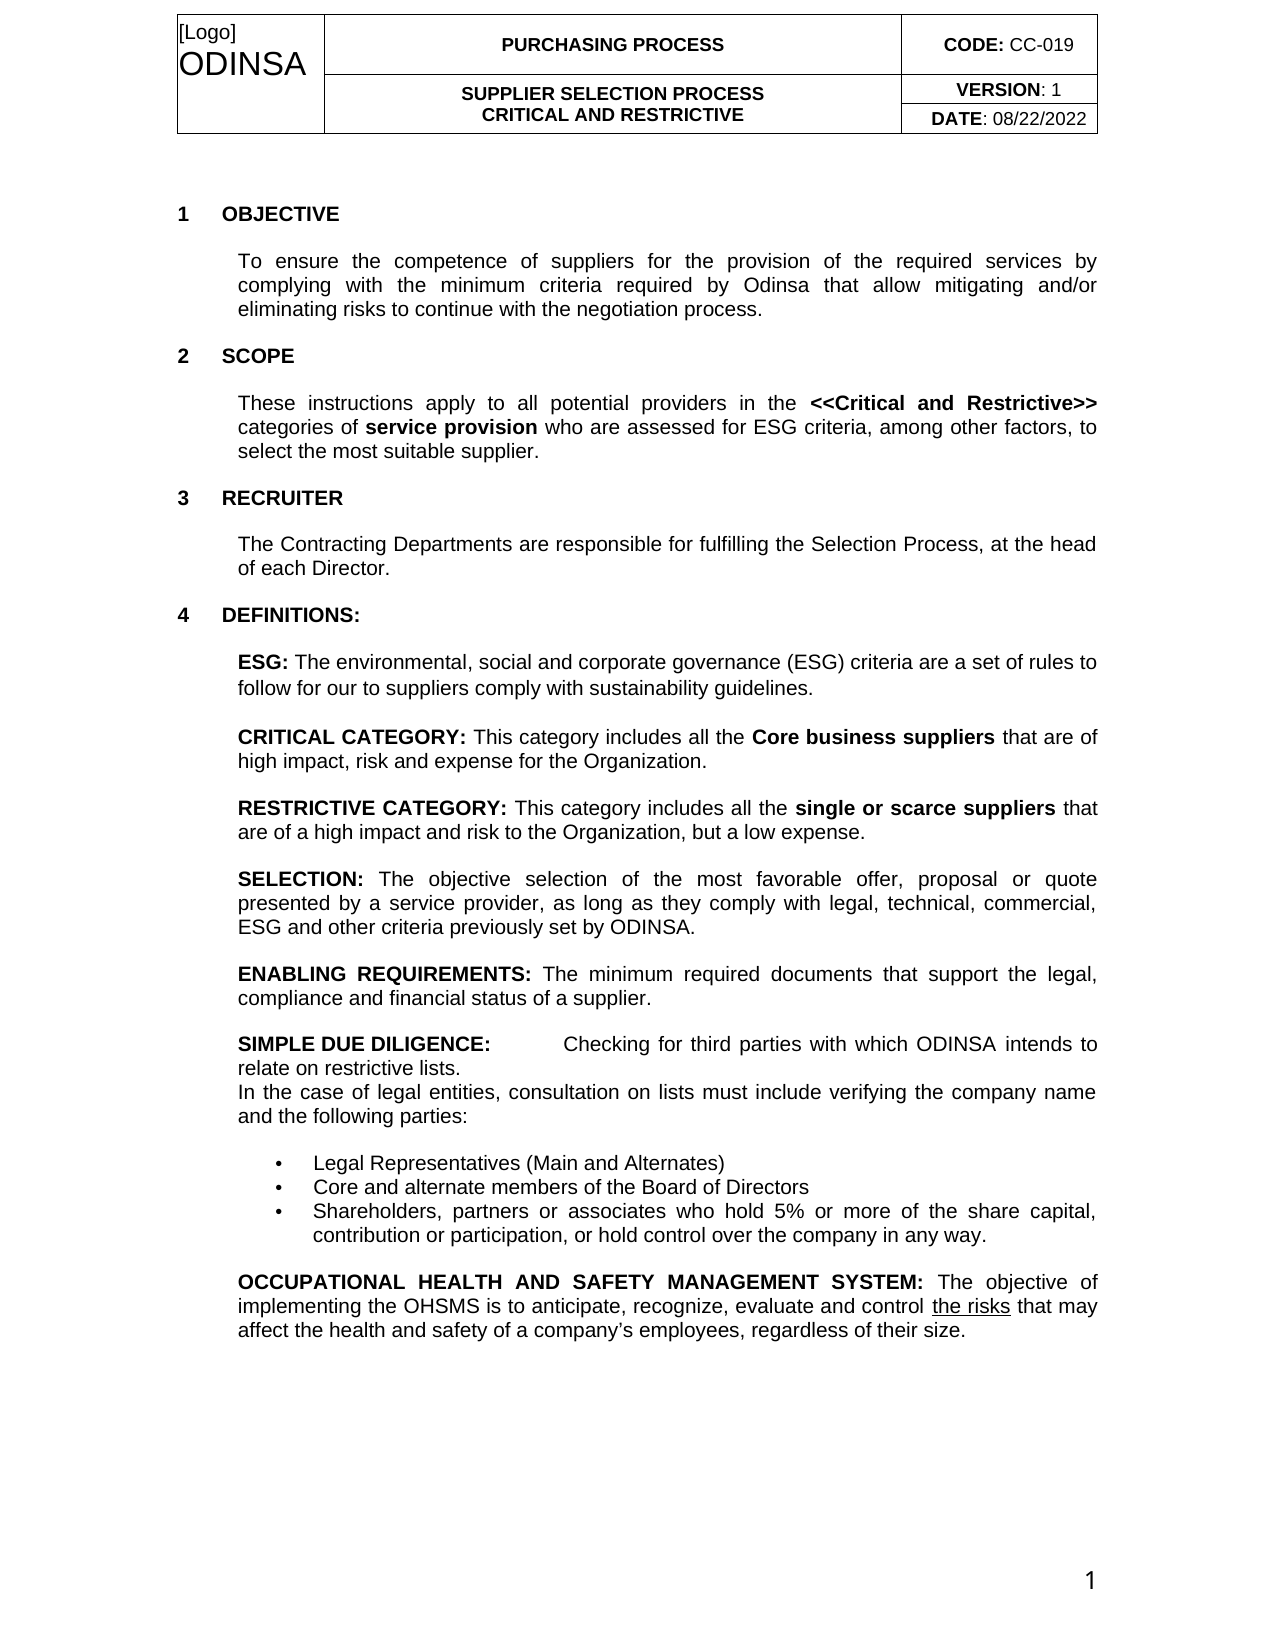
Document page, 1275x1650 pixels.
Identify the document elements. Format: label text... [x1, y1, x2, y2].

list Core and alternate members of the Board of Directors [177, 1175, 1098, 1199]
text In the case of legal entities, consultation on lists must include verifying the company name and the following parties: [238, 1080, 1098, 1128]
text To ensure the competence of suppliers for the provision of the required services by complying with the minimum criteria required by Odinsa that allow mitigating and/or eliminating risks to continue with the negotiation process. [238, 249, 1098, 321]
list Shareholders, partners or associates who hold 5% or more of the share capital, contribution or participation, or hold control over the company in any way. [275, 1199, 1098, 1247]
text RESTRICTIVE CATEGORY: This category includes all the single or scarce suppliers that are of a high impact and risk to the Organization, but a low expense. [238, 796, 1098, 844]
text These instructions apply to all potential providers in the <<Critical and Restrictive>> categories of service provision who are assessed for ESG criteria, among other factors, to select the most suitable supplier. [238, 391, 1098, 462]
text ESG: The environmental, social and corporate governance (ESG) criteria are a set of rules to follow for our to suppliers comply with sustainability guidelines. [238, 650, 1098, 700]
text CRITICAL CATEGORY: This category includes all the Core business suppliers that are of high impact, risk and expense for the Organization. [238, 725, 1098, 773]
list Legal Representatives (Main and Alternates) [177, 1151, 1098, 1175]
text ENABLING REQUIREMENTS: The minimum required documents that support the legal, compliance and financial status of a supplier. [238, 961, 1098, 1009]
text SELECTION: The objective selection of the most favorable offer, proposal or quote presented by a service provider, as long as they comply with legal, technical, commercial, ESG and other criteria previously set by ODINSA. [238, 867, 1098, 938]
list SCOPE [177, 344, 1098, 368]
text The Contracting Departments are responsible for fulfilling the Selection Process, at the head of each Director. [238, 532, 1098, 580]
text OCCUPATIONAL HEALTH AND SAFETY MANAGEMENT SYSTEM: The objective of implementing the OHSMS is to anticipate, recognize, evaluate and control the risks that may affect the health and safety of a company’s employees, regardless of their size. [238, 1270, 1098, 1342]
list OBJECTIVE [177, 202, 1098, 226]
text SIMPLE DUE DILIGENCE: Checking for third parties with which ODINSA intends to relate on restrictive lists. [238, 1032, 1098, 1080]
list DEFINITIONS: [177, 603, 1098, 627]
list RECRUITER [177, 485, 1098, 509]
